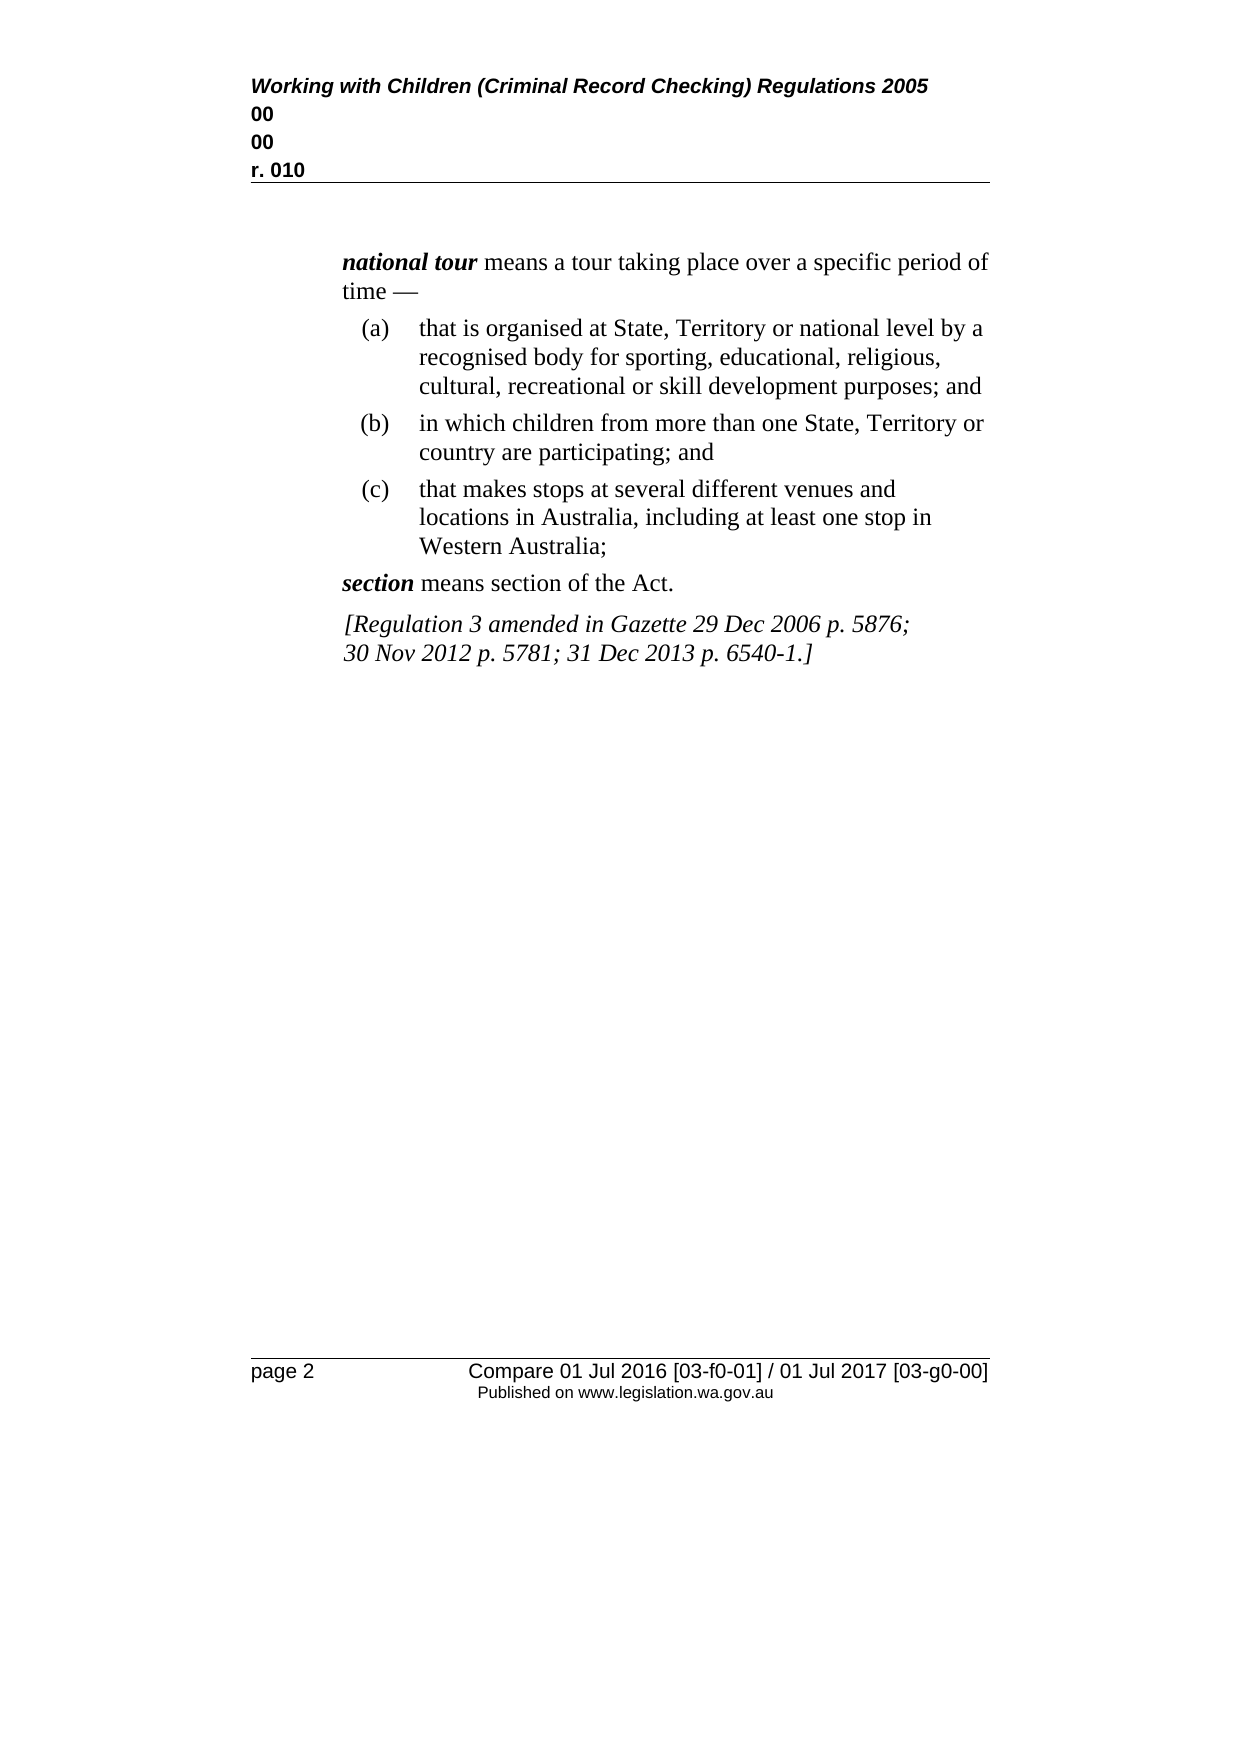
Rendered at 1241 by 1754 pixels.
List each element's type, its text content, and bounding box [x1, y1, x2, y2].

text (c) that makes stops at several different venues and locations in Australia, including at least one stop in Western Australia; [251, 474, 990, 560]
text [Regulation 3 amended in Gazette 29 Dec 2006 p. 5876; 30 Nov 2012 p. 5781; 31 Dec 2013 p. 6540-1.] [251, 609, 990, 667]
text national tour means a tour taking place over a specific period of time — [251, 247, 990, 305]
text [251, 313, 990, 399]
text section means section of the Act. [251, 568, 990, 597]
text (b) in which children from more than one State, Territory or country are participating; and [251, 408, 990, 465]
